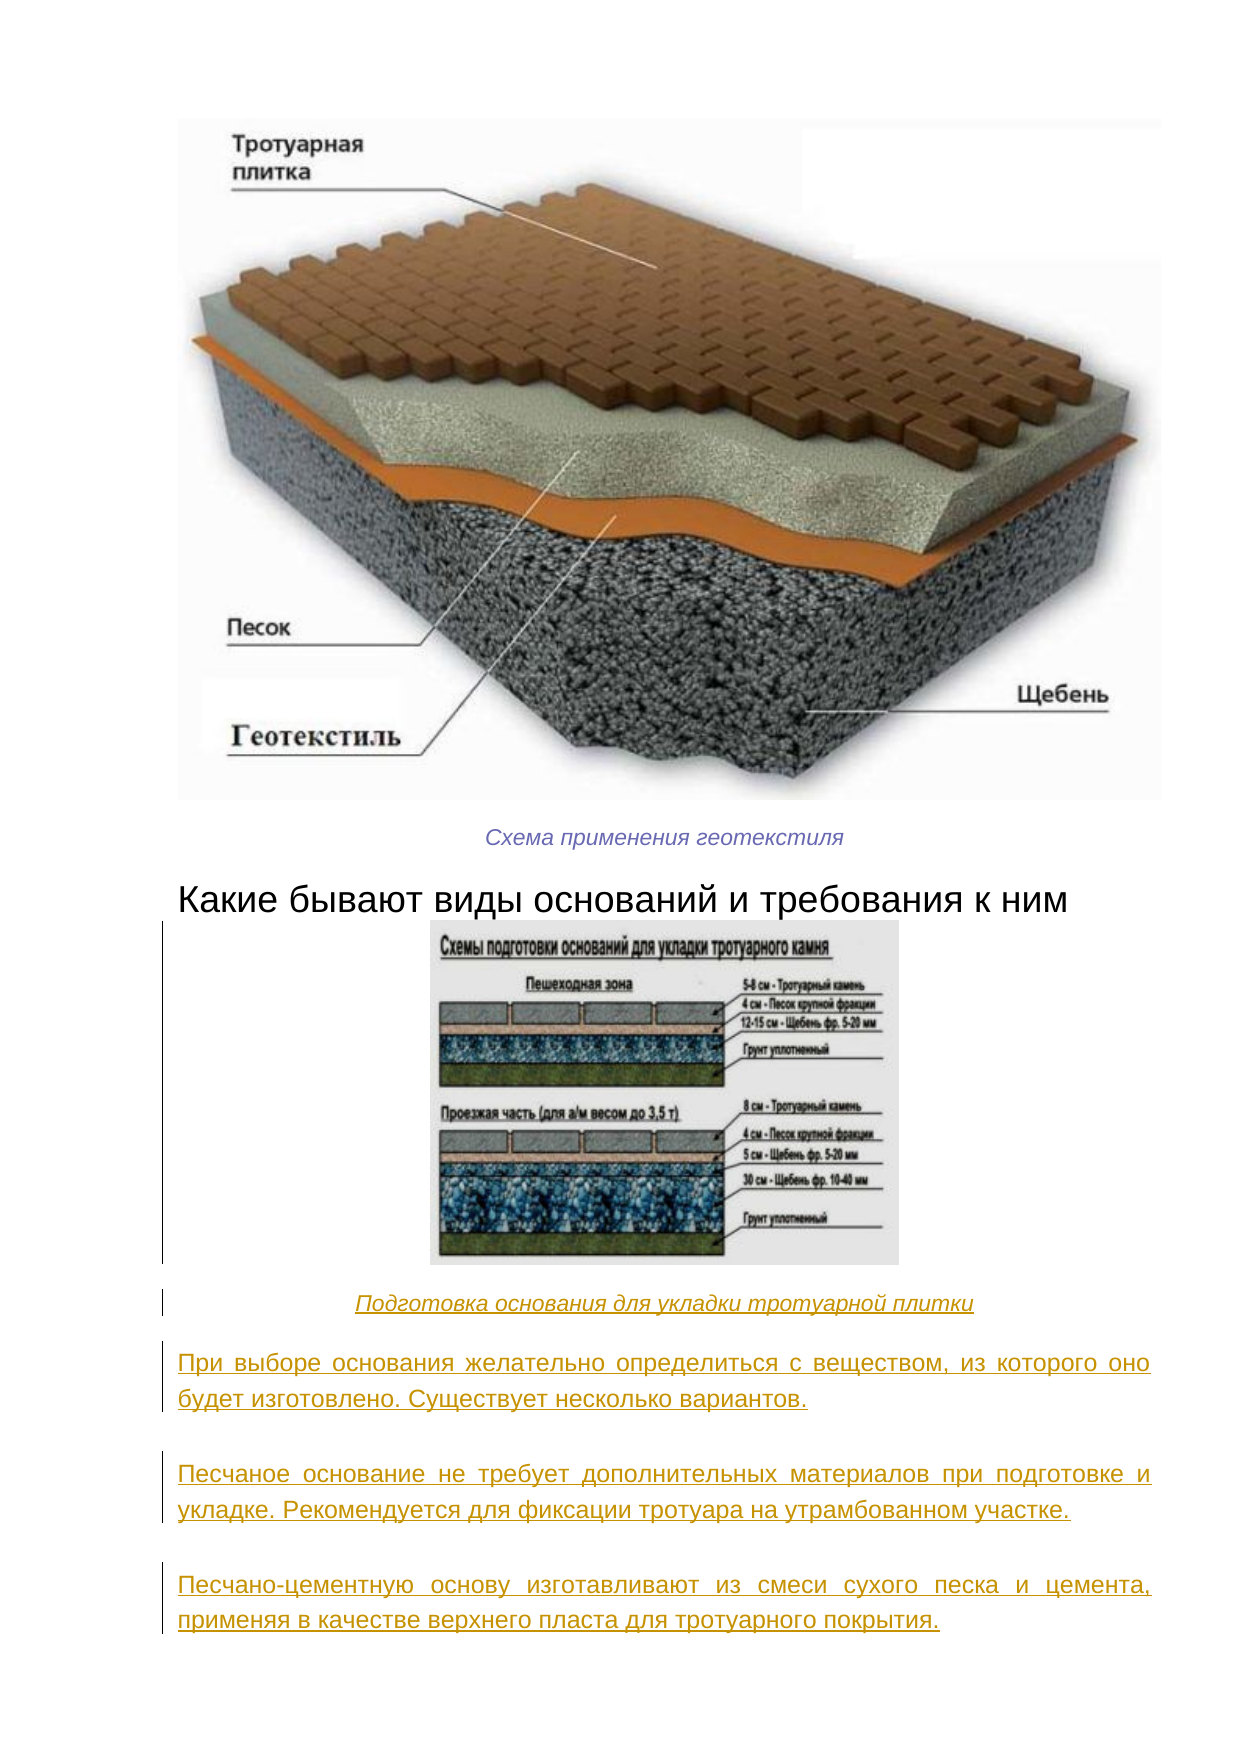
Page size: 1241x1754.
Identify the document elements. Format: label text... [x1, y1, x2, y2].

picture [177, 118, 1162, 800]
subtitle Какие бывают виды оснований и требования к ним [177, 875, 1152, 921]
picture [430, 920, 899, 1265]
text Схема применения геотекстиля [177, 824, 1152, 851]
